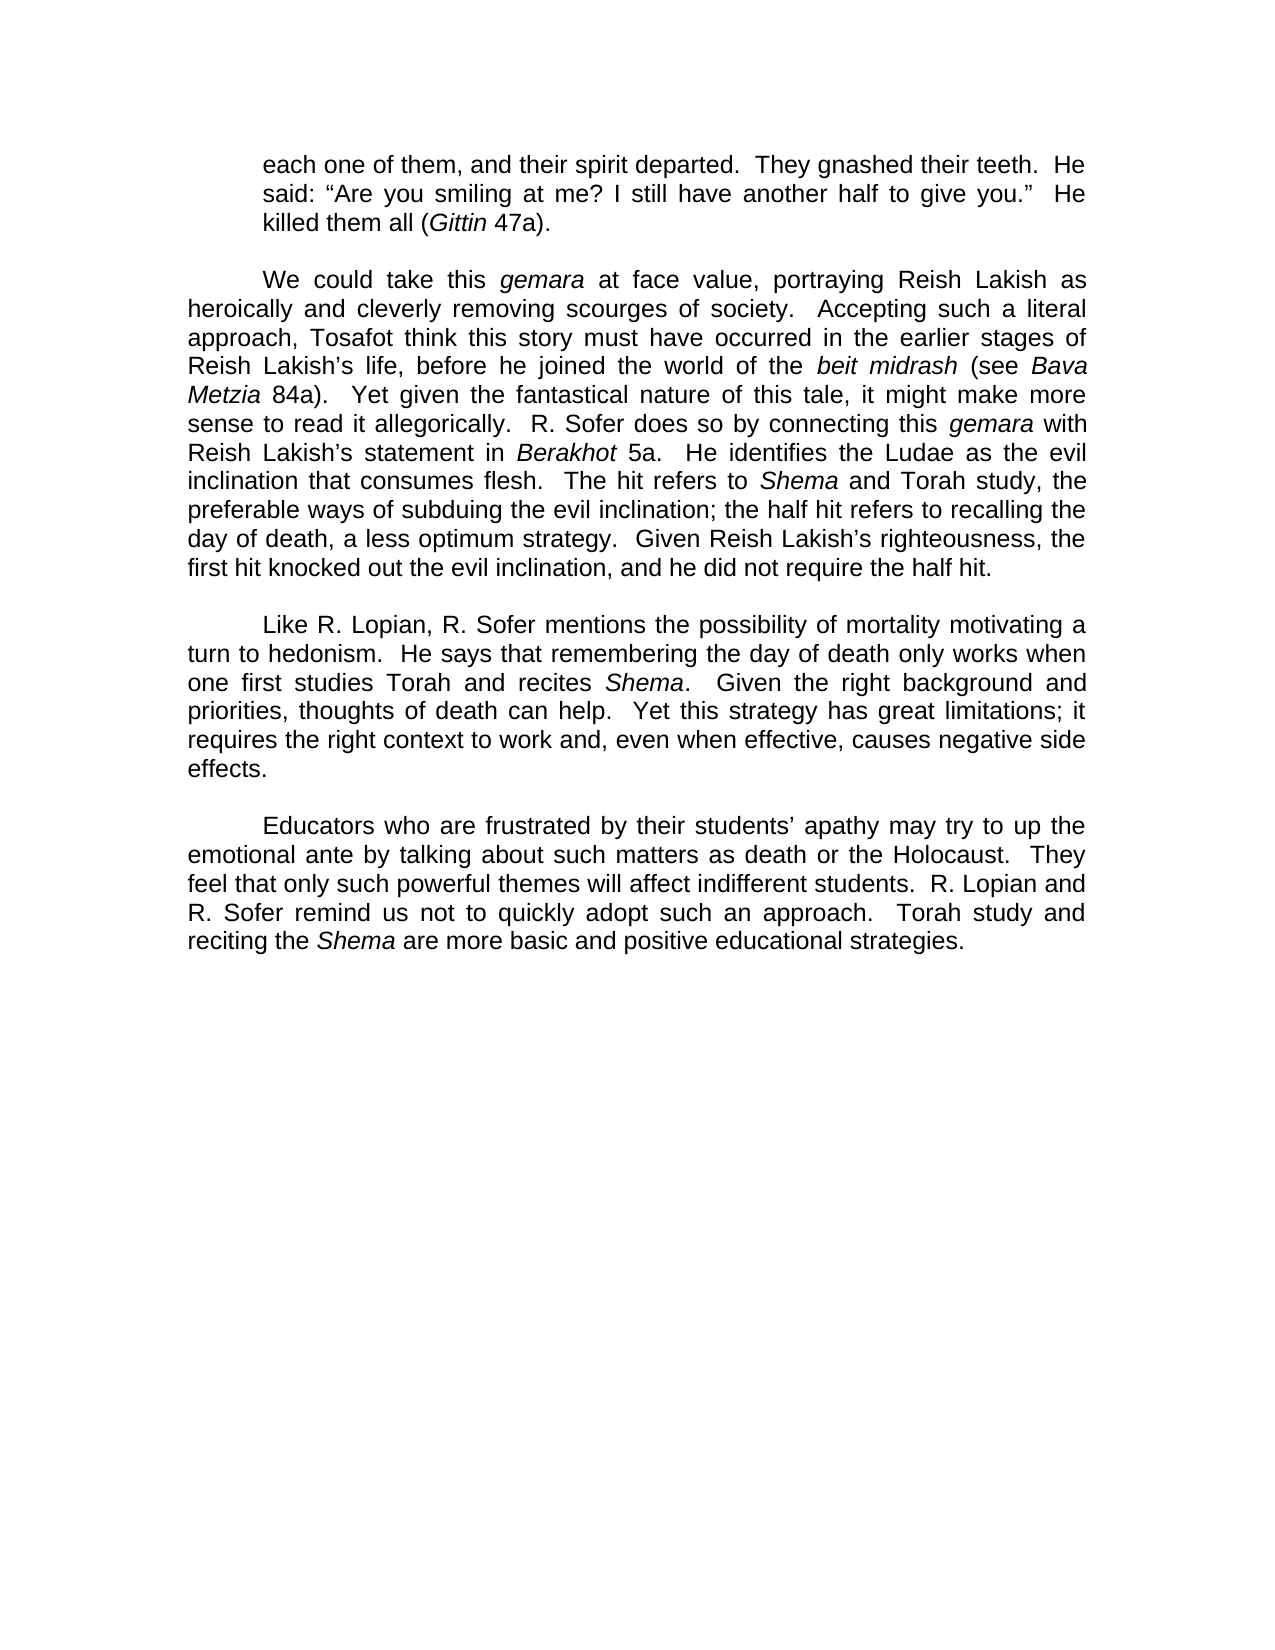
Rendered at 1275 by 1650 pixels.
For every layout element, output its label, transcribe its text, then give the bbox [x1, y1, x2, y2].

text We could take this gemara at face value, portraying Reish Lakish as heroically and cleverly removing scourges of society. Accepting such a literal approach, Tosafot think this story must have occurred in the earlier stages of Reish Lakish’s life, before he joined the world of the beit midrash (see Bava Metzia 84a). Yet given the fantastical nature of this tale, it might make more sense to read it allegorically. R. Sofer does so by connecting this gemara with Reish Lakish’s statement in Berakhot 5a. He identifies the Ludae as the evil inclination that consumes flesh. The hit refers to Shema and Torah study, the preferable ways of subduing the evil inclination; the half hit refers to recalling the day of death, a less optimum strategy. Given Reish Lakish’s righteousness, the first hit knocked out the evil inclination, and he did not require the half hit. [187, 265, 1088, 581]
text Educators who are frustrated by their students’ apathy may try to up the emotional ante by talking about such matters as death or the Holocaust. They feel that only such powerful themes will affect indifferent students. R. Lopian and R. Sofer remind us not to quickly adopt such an approach. Torah study and reciting the Shema are more basic and positive educational strategies. [187, 811, 1088, 955]
text Like R. Lopian, R. Sofer mentions the possibility of mortality motivating a turn to hedonism. He says that remembering the day of death only works when one first studies Torah and recites Shema. Given the right background and priorities, thoughts of death can help. Yet this strategy has great limitations; it requires the right context to work and, even when effective, causes negative side effects. [187, 610, 1088, 782]
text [262, 150, 1088, 236]
